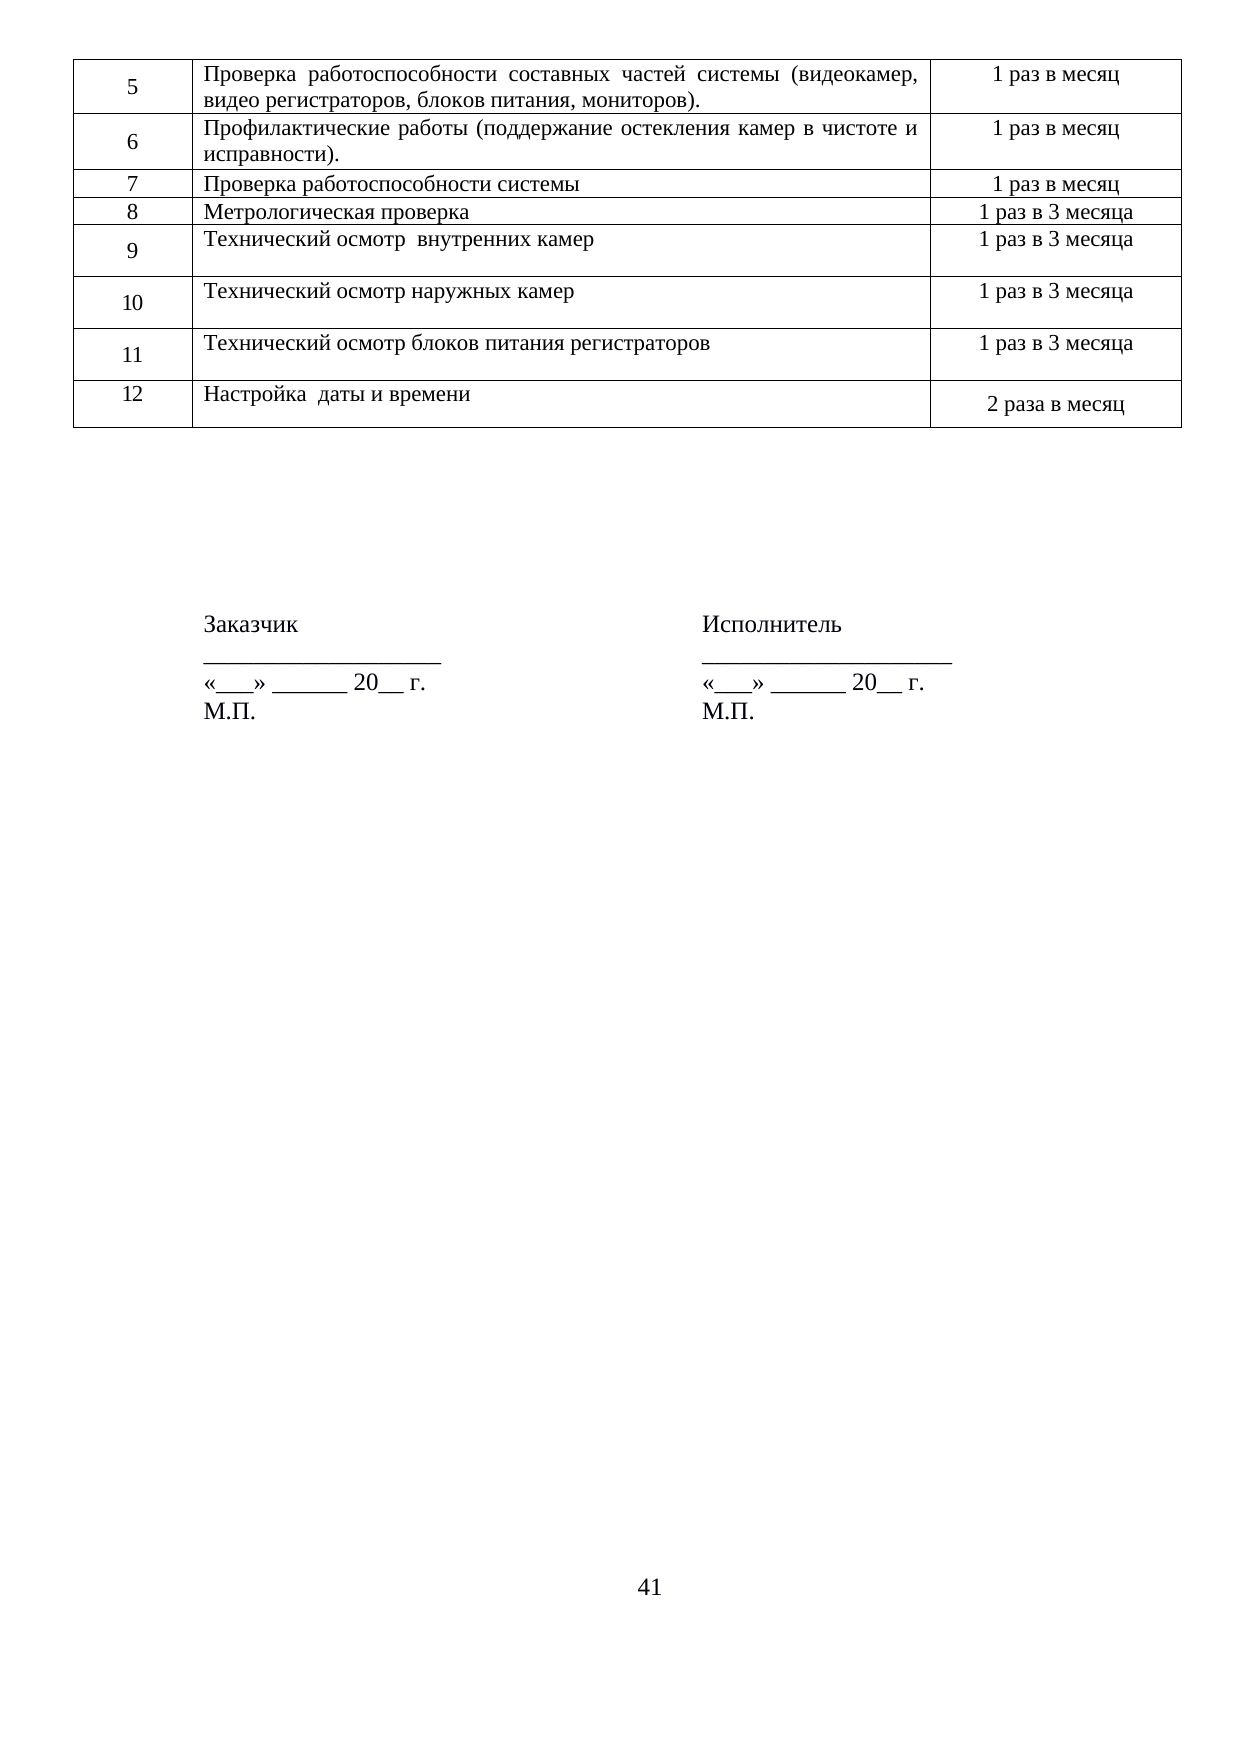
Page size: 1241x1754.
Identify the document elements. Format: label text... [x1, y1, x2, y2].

table_cell 12 [74, 381, 192, 427]
table_cell 10 [74, 277, 192, 328]
table_cell Проверка работоспособности составных частей системы (видеокамер, видео регистраторов, блоков питания, мониторов). [193, 60, 930, 113]
table_cell Метрологическая проверка [193, 198, 930, 224]
table_cell Настройка даты и времени [193, 381, 930, 427]
table_cell 1 раз в месяц [931, 170, 1181, 197]
table_cell 9 [74, 225, 192, 276]
table_cell 1 раз в месяц [931, 114, 1181, 169]
table_cell 11 [74, 329, 192, 379]
table_cell 8 [74, 198, 192, 224]
table_cell Технический осмотр блоков питания регистраторов [193, 329, 930, 379]
table_cell Проверка работоспособности системы [193, 170, 930, 197]
table_cell 6 [74, 114, 192, 169]
table_cell 1 раз в 3 месяца [931, 225, 1181, 276]
table_cell 7 [74, 170, 192, 197]
table_cell 2 раза в месяц [931, 381, 1181, 427]
table_cell Технический осмотр наружных камер [193, 277, 930, 328]
table_cell 1 раз в 3 месяца [931, 329, 1181, 379]
table_cell Профилактические работы (поддержание остекления камер в чистоте и исправности). [193, 114, 930, 169]
table_cell 1 раз в 3 месяца [931, 198, 1181, 224]
table_cell 1 раз в месяц [931, 60, 1181, 113]
table_cell 1 раз в 3 месяца [931, 277, 1181, 328]
table_header Исполнитель ____________________ «___» ______ 20__ г. М.П. [617, 610, 1115, 724]
table_cell Технический осмотр внутренних камер [193, 225, 930, 276]
table_header Заказчик ___________________ «___» ______ 20__ г. М.П. [118, 610, 617, 724]
table_cell 5 [74, 60, 192, 113]
